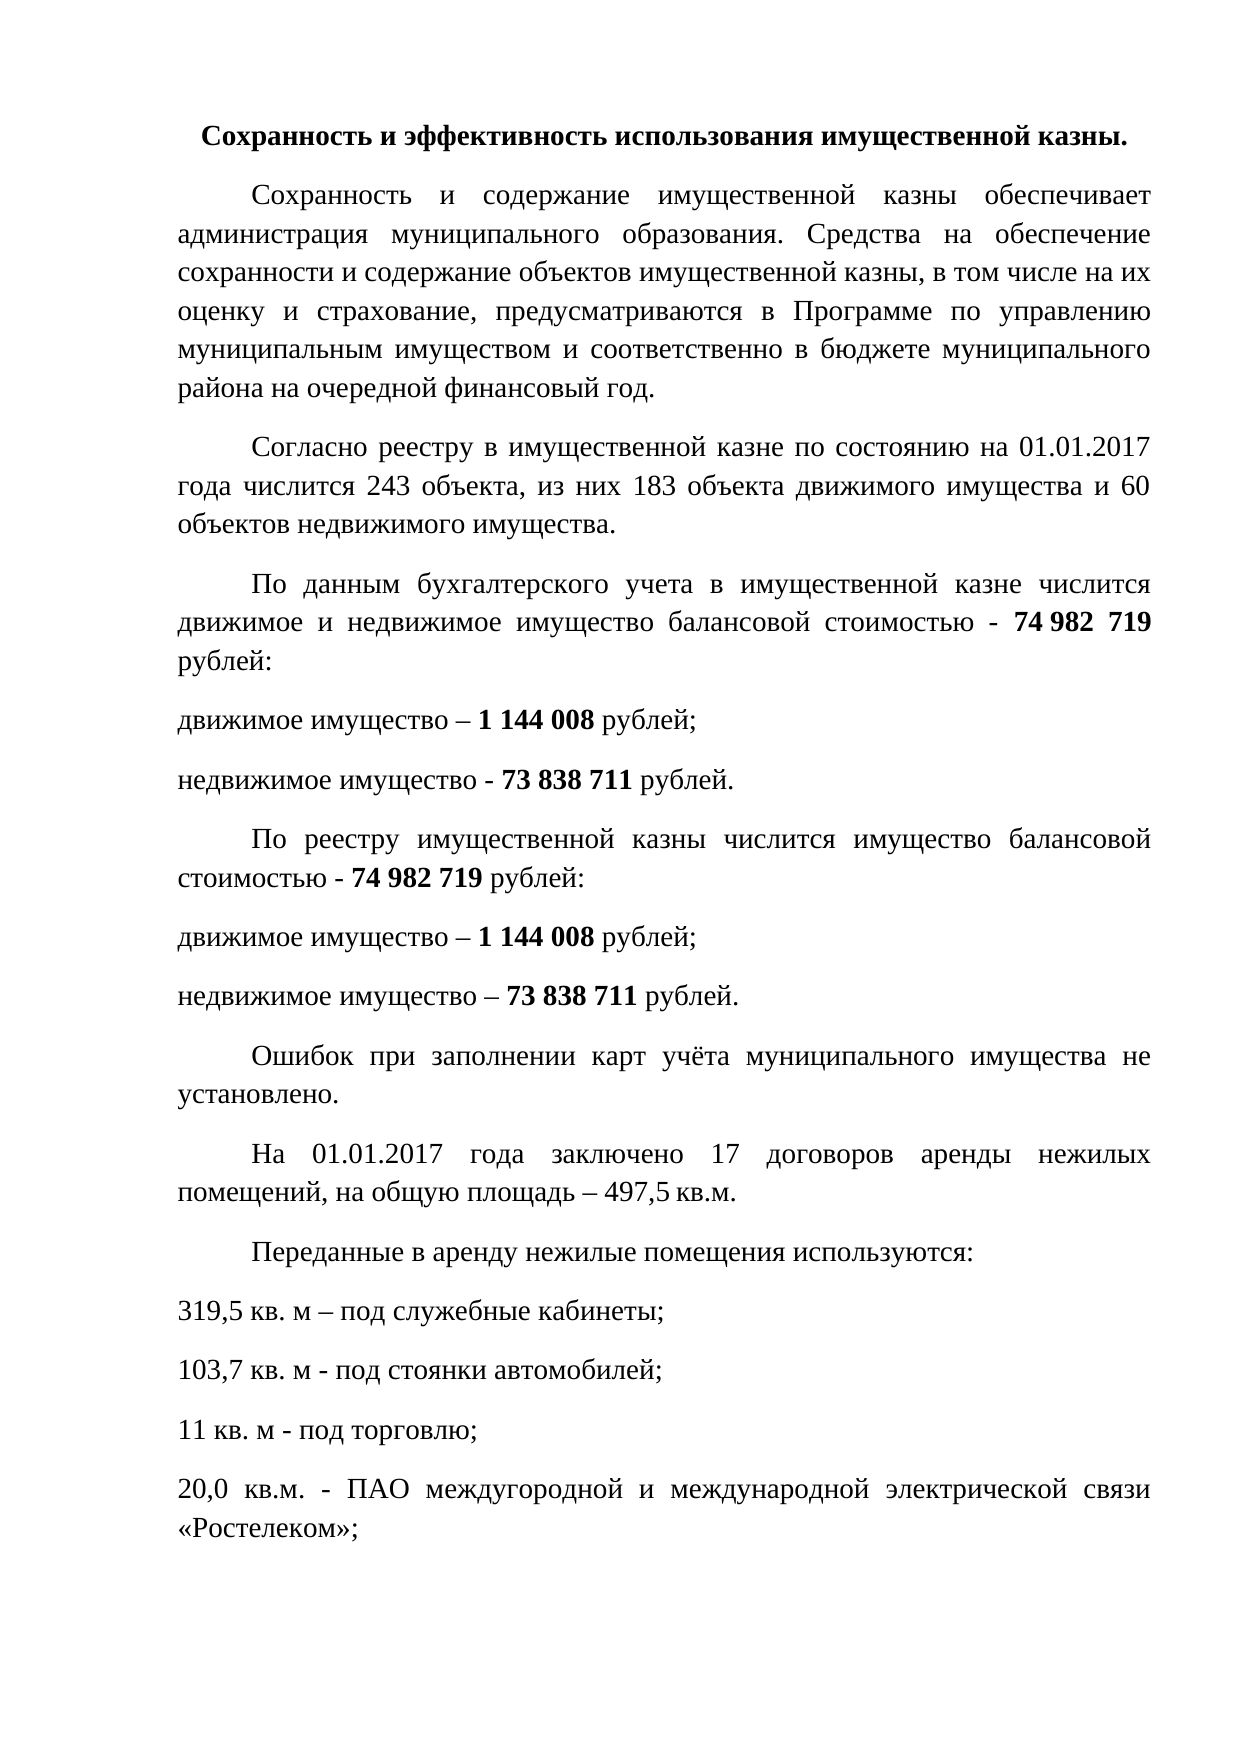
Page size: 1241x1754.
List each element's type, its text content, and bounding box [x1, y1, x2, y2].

text Ошибок при заполнении карт учёта муниципального имущества не установлено. [177, 1038, 1152, 1110]
text По данным бухгалтерского учета в имущественной казне числится движимое и недвижимое имущество балансовой стоимостью - 74 982 719 рублей: [177, 566, 1152, 677]
text движимое имущество – 1 144 008 рублей; [177, 702, 1152, 736]
text Согласно реестру в имущественной казне по состоянию на 01.01.2017 года числится 243 объекта, из них 183 объекта движимого имущества и 60 объектов недвижимого имущества. [177, 429, 1152, 540]
text На 01.01.2017 года заключено 17 договоров аренды нежилых помещений, на общую площадь – 497,5 кв.м. [177, 1136, 1152, 1208]
text 20,0 кв.м. - ПАО междугородной и международной электрической связи «Ростелеком»; [177, 1471, 1152, 1543]
text движимое имущество – 1 144 008 рублей; [177, 919, 1152, 953]
text 103,7 кв. м - под стоянки автомобилей; [177, 1352, 1152, 1386]
text недвижимое имущество – 73 838 711 рублей. [177, 978, 1152, 1012]
text 319,5 кв. м – под служебные кабинеты; [177, 1293, 1152, 1327]
text По реестру имущественной казны числится имущество балансовой стоимостью - 74 982 719 рублей: [177, 821, 1152, 893]
text недвижимое имущество - 73 838 711 рублей. [177, 762, 1152, 795]
text Сохранность и содержание имущественной казны обеспечивает администрация муниципального образования. Средства на обеспечение сохранности и содержание объектов имущественной казны, в том числе на их оценку и страхование, предусматриваются в Программе по управлению муниципальным имуществом и соответственно в бюджете муниципального района на очередной финансовый год. [177, 177, 1152, 404]
text 11 кв. м - под торговлю; [177, 1412, 1152, 1445]
text Сохранность и эффективность использования имущественной казны. [177, 118, 1152, 152]
text Переданные в аренду нежилые помещения используются: [177, 1234, 1152, 1267]
